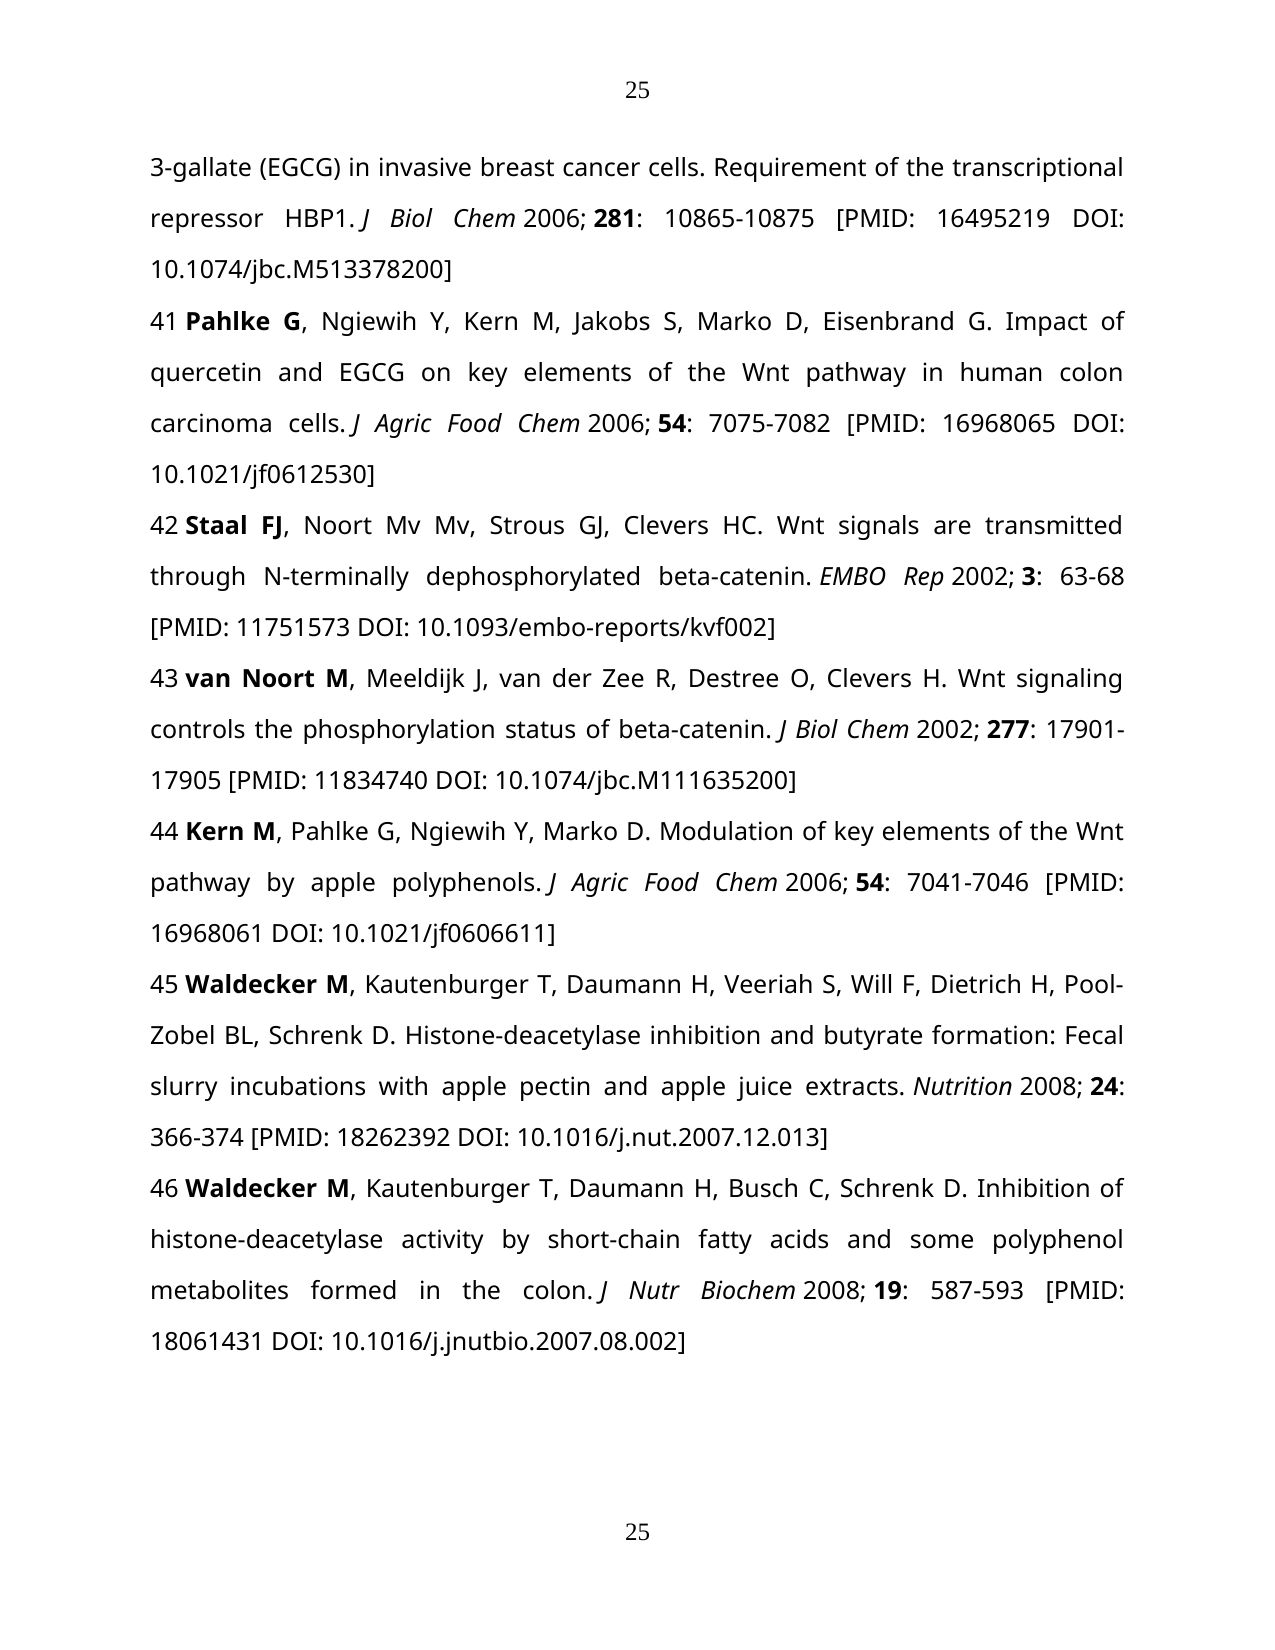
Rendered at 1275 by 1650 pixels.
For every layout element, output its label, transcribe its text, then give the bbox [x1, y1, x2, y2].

text 42 Staal FJ, Noort Mv Mv, Strous GJ, Clevers HC. Wnt signals are transmitted through N-terminally dephosphorylated beta-catenin. EMBO Rep 2002; 3: 63-68 [PMID: 11751573 DOI: 10.1093/embo-reports/kvf002] [150, 507, 1125, 643]
text 44 Kern M, Pahlke G, Ngiewih Y, Marko D. Modulation of key elements of the Wnt pathway by apple polyphenols. J Agric Food Chem 2006; 54: 7041-7046 [PMID: 16968061 DOI: 10.1021/jf0606611] [150, 813, 1125, 950]
text 41 Pahlke G, Ngiewih Y, Kern M, Jakobs S, Marko D, Eisenbrand G. Impact of quercetin and EGCG on key elements of the Wnt pathway in human colon carcinoma cells. J Agric Food Chem 2006; 54: 7075-7082 [PMID: 16968065 DOI: 10.1021/jf0612530] [150, 303, 1125, 490]
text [150, 150, 1125, 286]
text 45 Waldecker M, Kautenburger T, Daumann H, Veeriah S, Will F, Dietrich H, Pool-Zobel BL, Schrenk D. Histone-deacetylase inhibition and butyrate formation: Fecal slurry incubations with apple pectin and apple juice extracts. Nutrition 2008; 24: 366-374 [PMID: 18262392 DOI: 10.1016/j.nut.2007.12.013] [150, 967, 1125, 1154]
text 46 Waldecker M, Kautenburger T, Daumann H, Busch C, Schrenk D. Inhibition of histone-deacetylase activity by short-chain fatty acids and some polyphenol metabolites formed in the colon. J Nutr Biochem 2008; 19: 587-593 [PMID: 18061431 DOI: 10.1016/j.jnutbio.2007.08.002] [150, 1171, 1125, 1358]
text 43 van Noort M, Meeldijk J, van der Zee R, Destree O, Clevers H. Wnt signaling controls the phosphorylation status of beta-catenin. J Biol Chem 2002; 277: 17901-17905 [PMID: 11834740 DOI: 10.1074/jbc.M111635200] [150, 660, 1125, 797]
